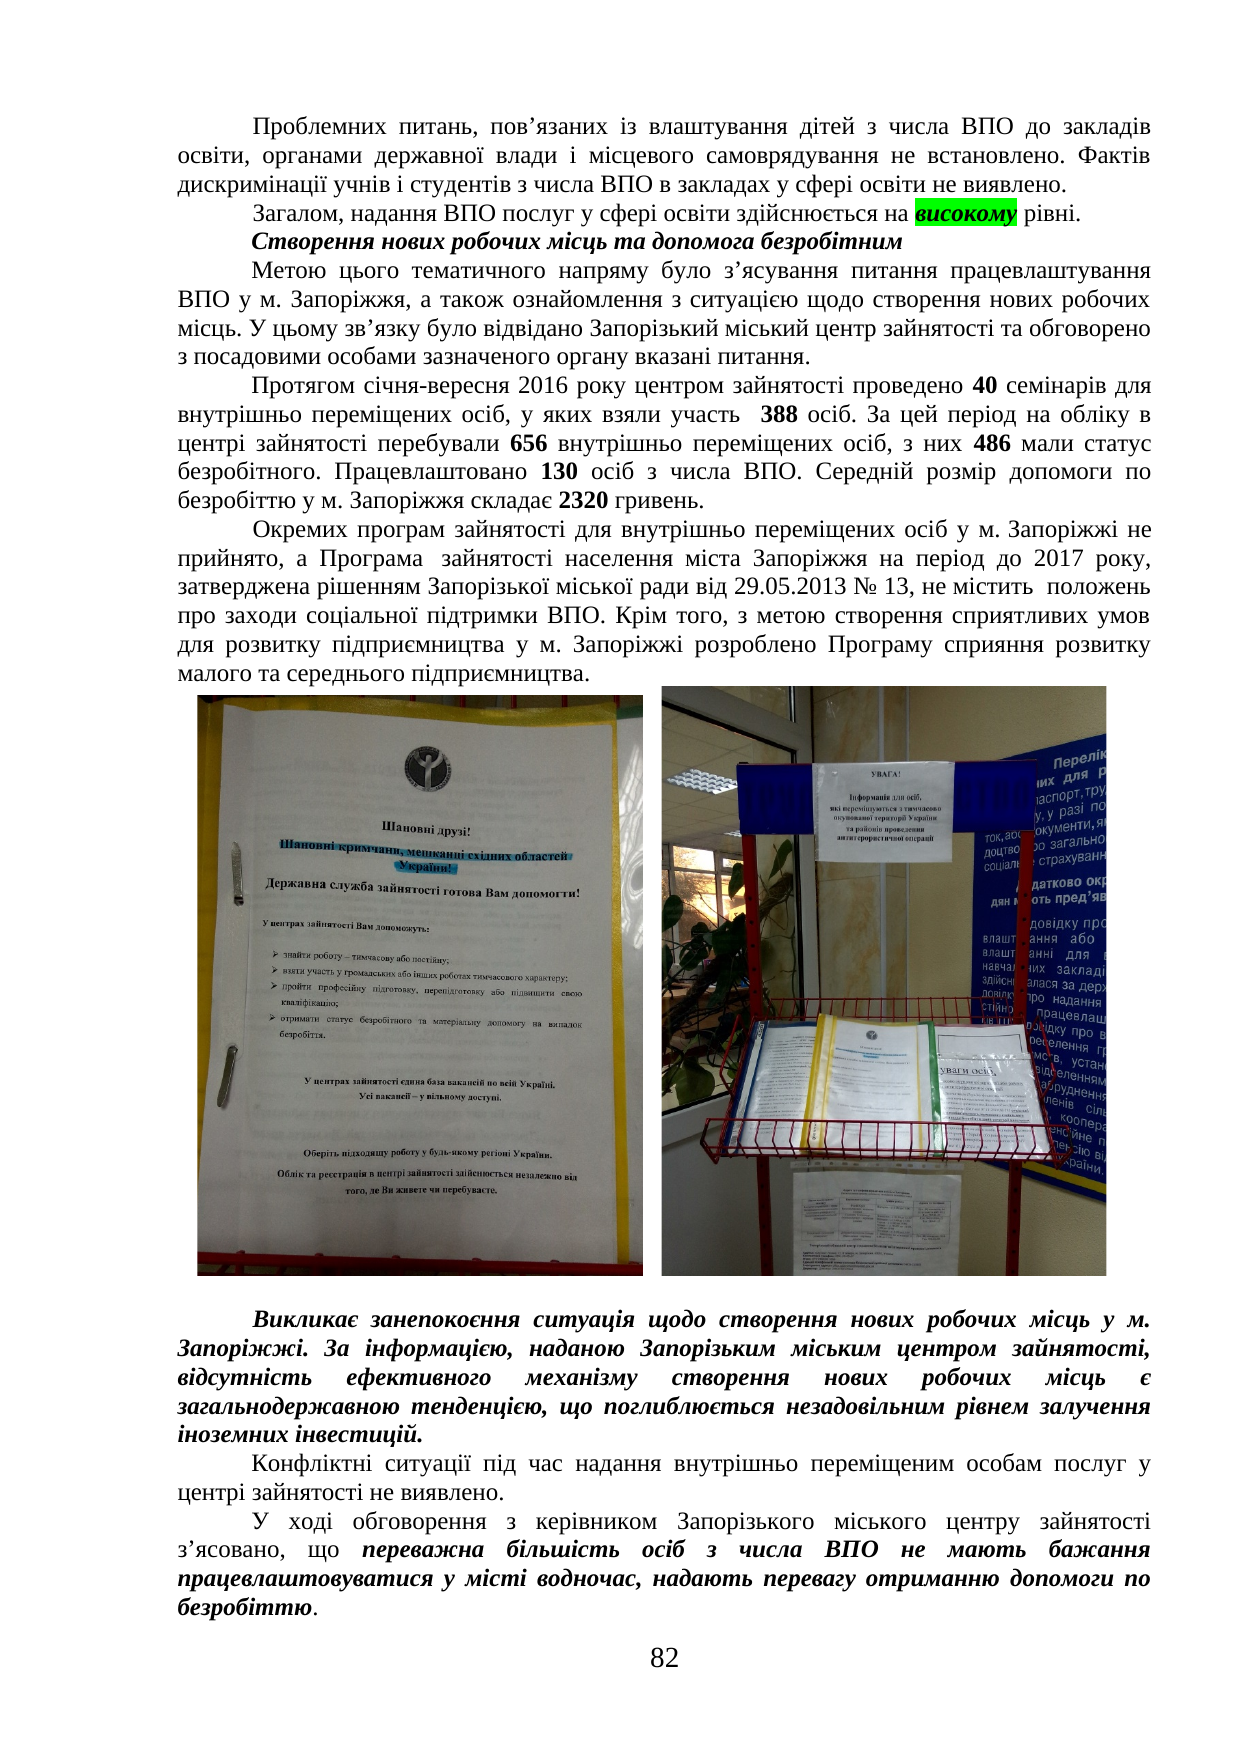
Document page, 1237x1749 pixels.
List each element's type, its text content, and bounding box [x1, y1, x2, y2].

text Метою цього тематичного напряму було з’ясування питання працевлаштування ВПО у м. Запоріжжя, а також ознайомлення з ситуацією щодо створення нових робочих місць. У цьому зв’язку було відвідано Запорізький міський центр зайнятості та обговорено з посадовими особами зазначеного органу вказані питання. [177, 255, 1152, 370]
text Конфліктні ситуації під час надання внутрішньо переміщеним особам послуг у центрі зайнятості не виявлено. [177, 1448, 1152, 1506]
text У ході обговорення з керівником Запорізького міського центру зайнятості з’ясовано, що переважна більшість осіб з числа ВПО не мають бажання працевлаштовуватися у місті водночас, надають перевагу отриманню допомоги по безробіттю. [177, 1506, 1152, 1621]
picture [196, 695, 643, 1274]
text Створення нових робочих місць та допомога безробітним [177, 226, 1152, 255]
picture [661, 686, 1107, 1276]
text Окремих програм зайнятості для внутрішньо переміщених осіб у м. Запоріжжі не прийнято, а Програма зайнятості населення міста Запоріжжя на період до 2017 року, затверджена рішенням Запорізької міської ради від 29.05.2013 № 13, не містить положень про заходи соціальної підтримки ВПО. Крім того, з метою створення сприятливих умов для розвитку підприємництва у м. Запоріжжі розроблено Програму сприяння розвитку малого та середнього підприємництва. [177, 514, 1152, 686]
text Загалом, надання ВПО послуг у сфері освіти здійснюється на високому рівні. [177, 198, 915, 226]
subtitle Викликає занепокоєння ситуація щодо створення нових робочих місць у м. Запоріжжі. За інформацією, наданою Запорізьким міським центром зайнятості, відсутність ефективного механізму створення нових робочих місць є загальнодержавною тенденцією, що поглиблюється незадовільним рівнем залучення іноземних інвестицій. [177, 1304, 1152, 1448]
text Протягом січня-вересня 2016 року центром зайнятості проведено 40 семінарів для внутрішньо переміщених осіб, у яких взяли участь 388 осіб. За цей період на обліку в центрі зайнятості перебували 656 внутрішньо переміщених осіб, з них 486 мали статус безробітного. Працевлаштовано 130 осіб з числа ВПО. Середній розмір допомоги по безробіттю у м. Запоріжжя складає 2320 гривень. [177, 370, 1152, 514]
text Проблемних питань, пов’язаних із влаштування дітей з числа ВПО до закладів освіти, органами державної влади і місцевого самоврядування не встановлено. Фактів дискримінації учнів і студентів з числа ВПО в закладах у сфері освіти не виявлено. [177, 111, 1152, 198]
